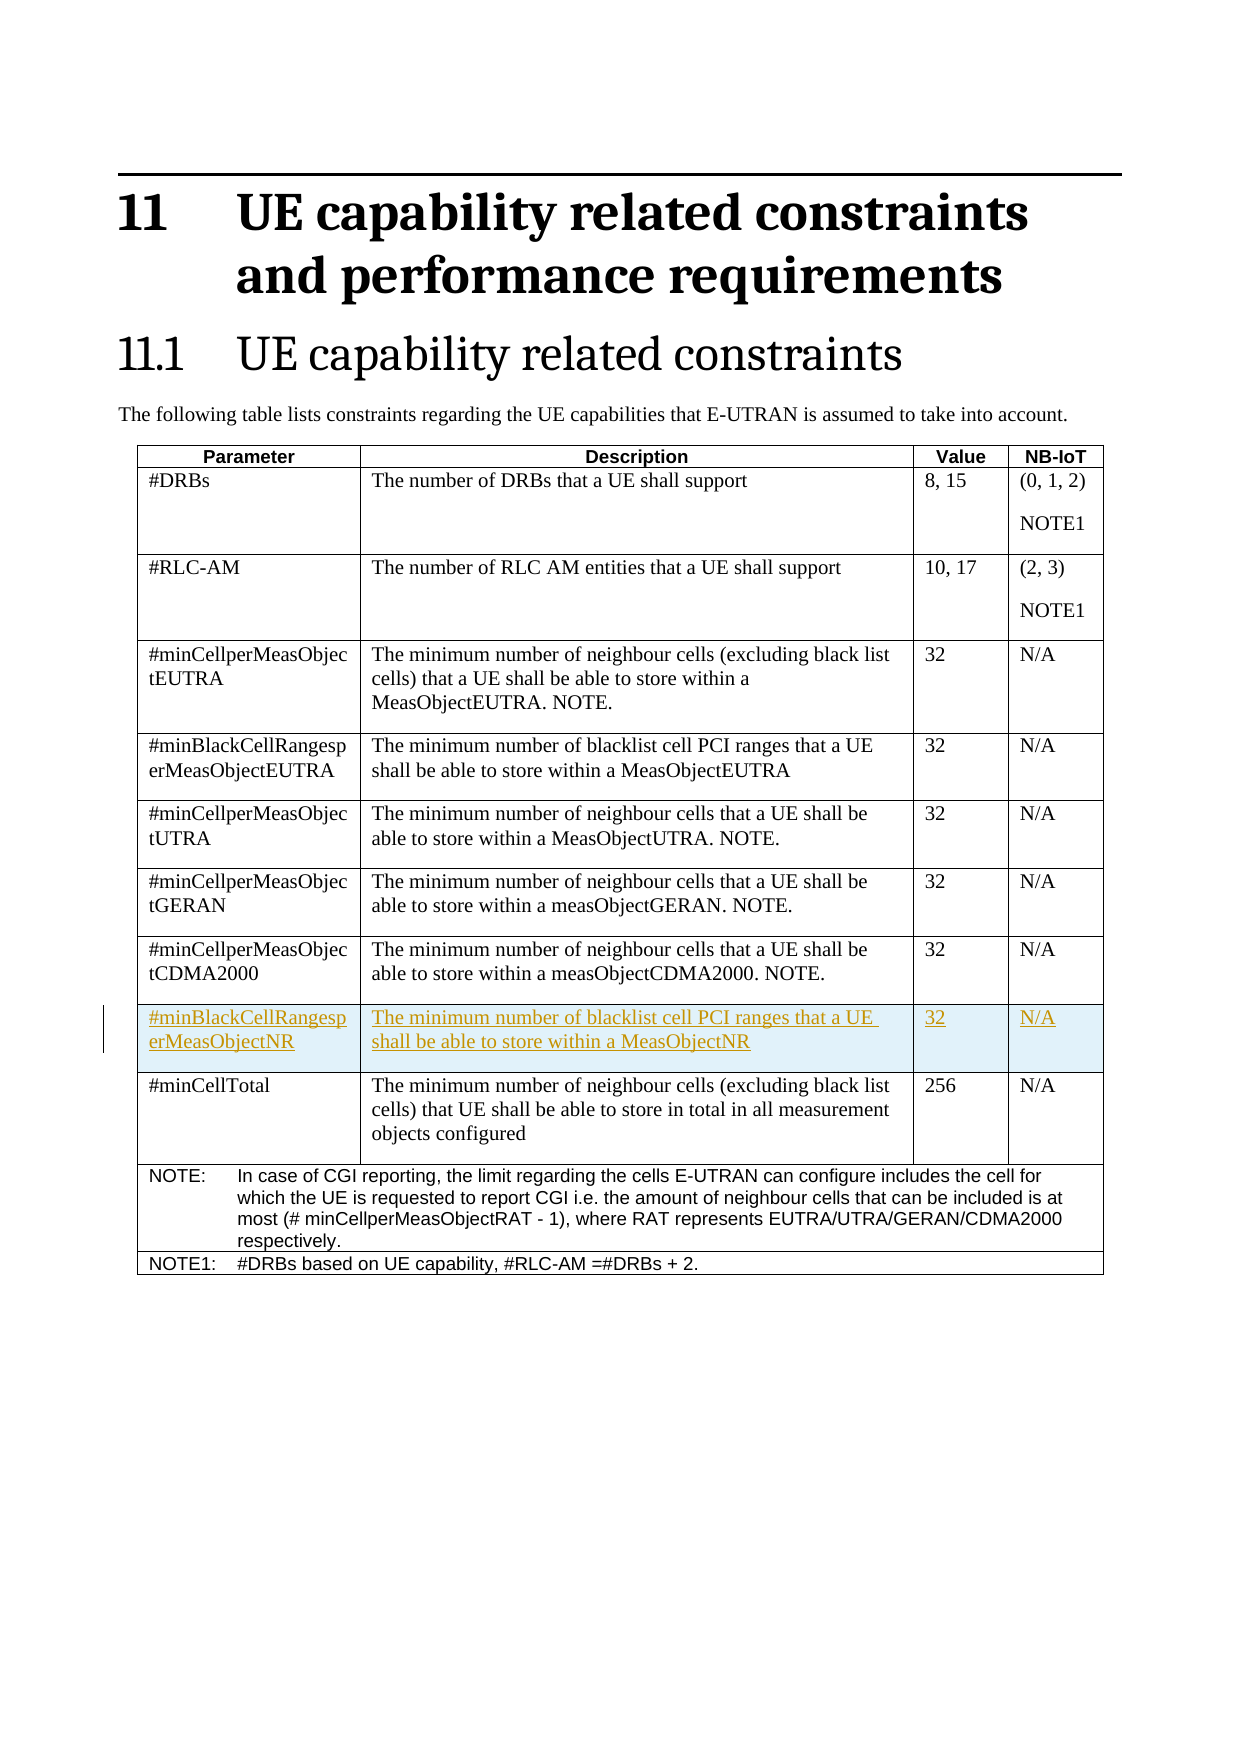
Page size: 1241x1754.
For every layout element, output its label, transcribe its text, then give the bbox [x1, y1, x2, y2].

table_cell 32 [914, 869, 1008, 936]
table_cell #DRBs [138, 468, 360, 554]
subtitle 11.1 UE capability related constraints [118, 325, 1122, 383]
table_cell The minimum number of neighbour cells that a UE shall be able to store within a measObjectGERAN. NOTE. [361, 869, 913, 936]
table_cell The number of RLC AM entities that a UE shall support [361, 555, 913, 640]
table_cell 32 [914, 641, 1008, 732]
table_cell 8, 15 [914, 468, 1008, 554]
table_cell #minCellTotal [138, 1073, 360, 1164]
table_cell #minCellperMeasObjectCDMA2000 [138, 937, 360, 1004]
table_cell The minimum number of neighbour cells that a UE shall be able to store within a measObjectCDMA2000. NOTE. [361, 937, 913, 1004]
table_header Description [361, 446, 913, 467]
table_cell N/A [1009, 1073, 1103, 1164]
table_cell #RLC-AM [138, 555, 360, 640]
table_cell N/A [1009, 734, 1103, 800]
text The following table lists constraints regarding the UE capabilities that E-UTRAN is assumed to take into account. [118, 402, 1122, 426]
table_cell The minimum number of blacklist cell PCI ranges that a UE shall be able to store within a MeasObjectEUTRA [361, 734, 913, 800]
table_header Parameter [138, 446, 360, 467]
table_cell #minCellperMeasObjectGERAN [138, 869, 360, 936]
table_header NB-IoT [1009, 446, 1103, 467]
table_cell NOTE: In case of CGI reporting, the limit regarding the cells E-UTRAN can configure includes the cell for which the UE is requested to report CGI i.e. the amount of neighbour cells that can be included is at most (# minCellperMeasObjectRAT - 1), where RAT represents EUTRA/UTRA/GERAN/CDMA2000 respectively. [138, 1165, 1103, 1251]
table_header Value [914, 446, 1008, 467]
table_cell 256 [914, 1073, 1008, 1164]
table_cell 32 [914, 734, 1008, 800]
table_cell #minCellperMeasObjectEUTRA [138, 641, 360, 732]
table_cell The minimum number of neighbour cells (excluding black list cells) that a UE shall be able to store within a MeasObjectEUTRA. NOTE. [361, 641, 913, 732]
table_cell 32 [914, 937, 1008, 1004]
table_cell #minCellperMeasObjectUTRA [138, 801, 360, 868]
table_cell N/A [1009, 869, 1103, 936]
table_cell (0, 1, 2) NOTE1 [1009, 468, 1103, 554]
table_cell The number of DRBs that a UE shall support [361, 468, 913, 554]
table_cell N/A [1009, 801, 1103, 868]
subtitle 11 UE capability related constraints and performance requirements [118, 176, 1122, 307]
table_cell The minimum number of neighbour cells that a UE shall be able to store within a MeasObjectUTRA. NOTE. [361, 801, 913, 868]
table_cell NOTE1: #DRBs based on UE capability, #RLC-AM =#DRBs + 2. [138, 1252, 1103, 1274]
table_cell 32 [914, 801, 1008, 868]
table_cell #minBlackCellRangesperMeasObjectEUTRA [138, 734, 360, 800]
table_cell The minimum number of neighbour cells (excluding black list cells) that UE shall be able to store in total in all measurement objects configured [361, 1073, 913, 1164]
table_cell N/A [1009, 641, 1103, 732]
table_cell 10, 17 [914, 555, 1008, 640]
table_cell (2, 3) NOTE1 [1009, 555, 1103, 640]
table_cell N/A [1009, 937, 1103, 1004]
